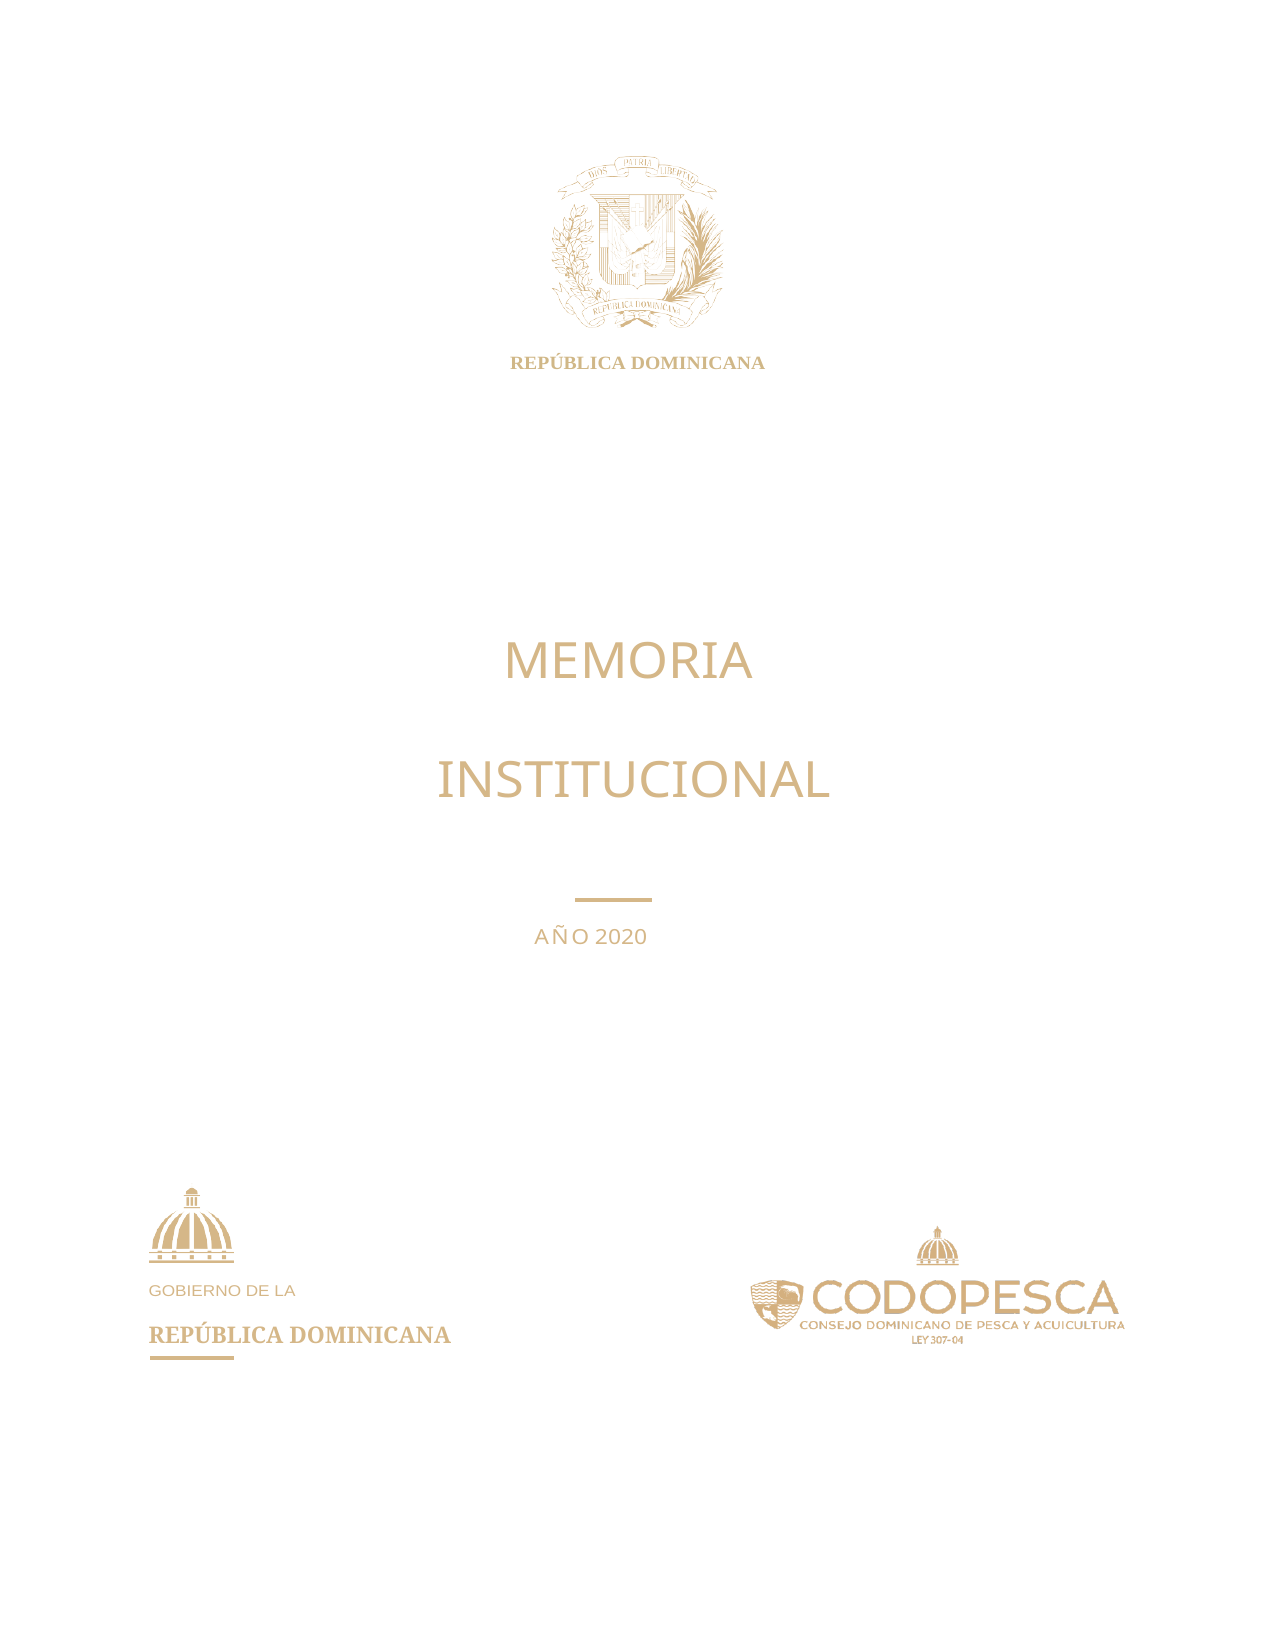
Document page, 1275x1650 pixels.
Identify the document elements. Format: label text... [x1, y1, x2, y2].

picture [551, 156, 724, 328]
picture [737, 1225, 1140, 1344]
text AÑO 2020 [360, 922, 858, 951]
text REPÚBLICA DOMINICANA [417, 352, 858, 374]
text REPÚBLICA DOMINICANA [148, 1319, 1115, 1350]
picture [149, 1183, 234, 1263]
text MEMORIA [135, 625, 1120, 693]
text INSTITUCIONAL [135, 744, 1120, 812]
text GOBIERNO DE LA [148, 1184, 1115, 1299]
